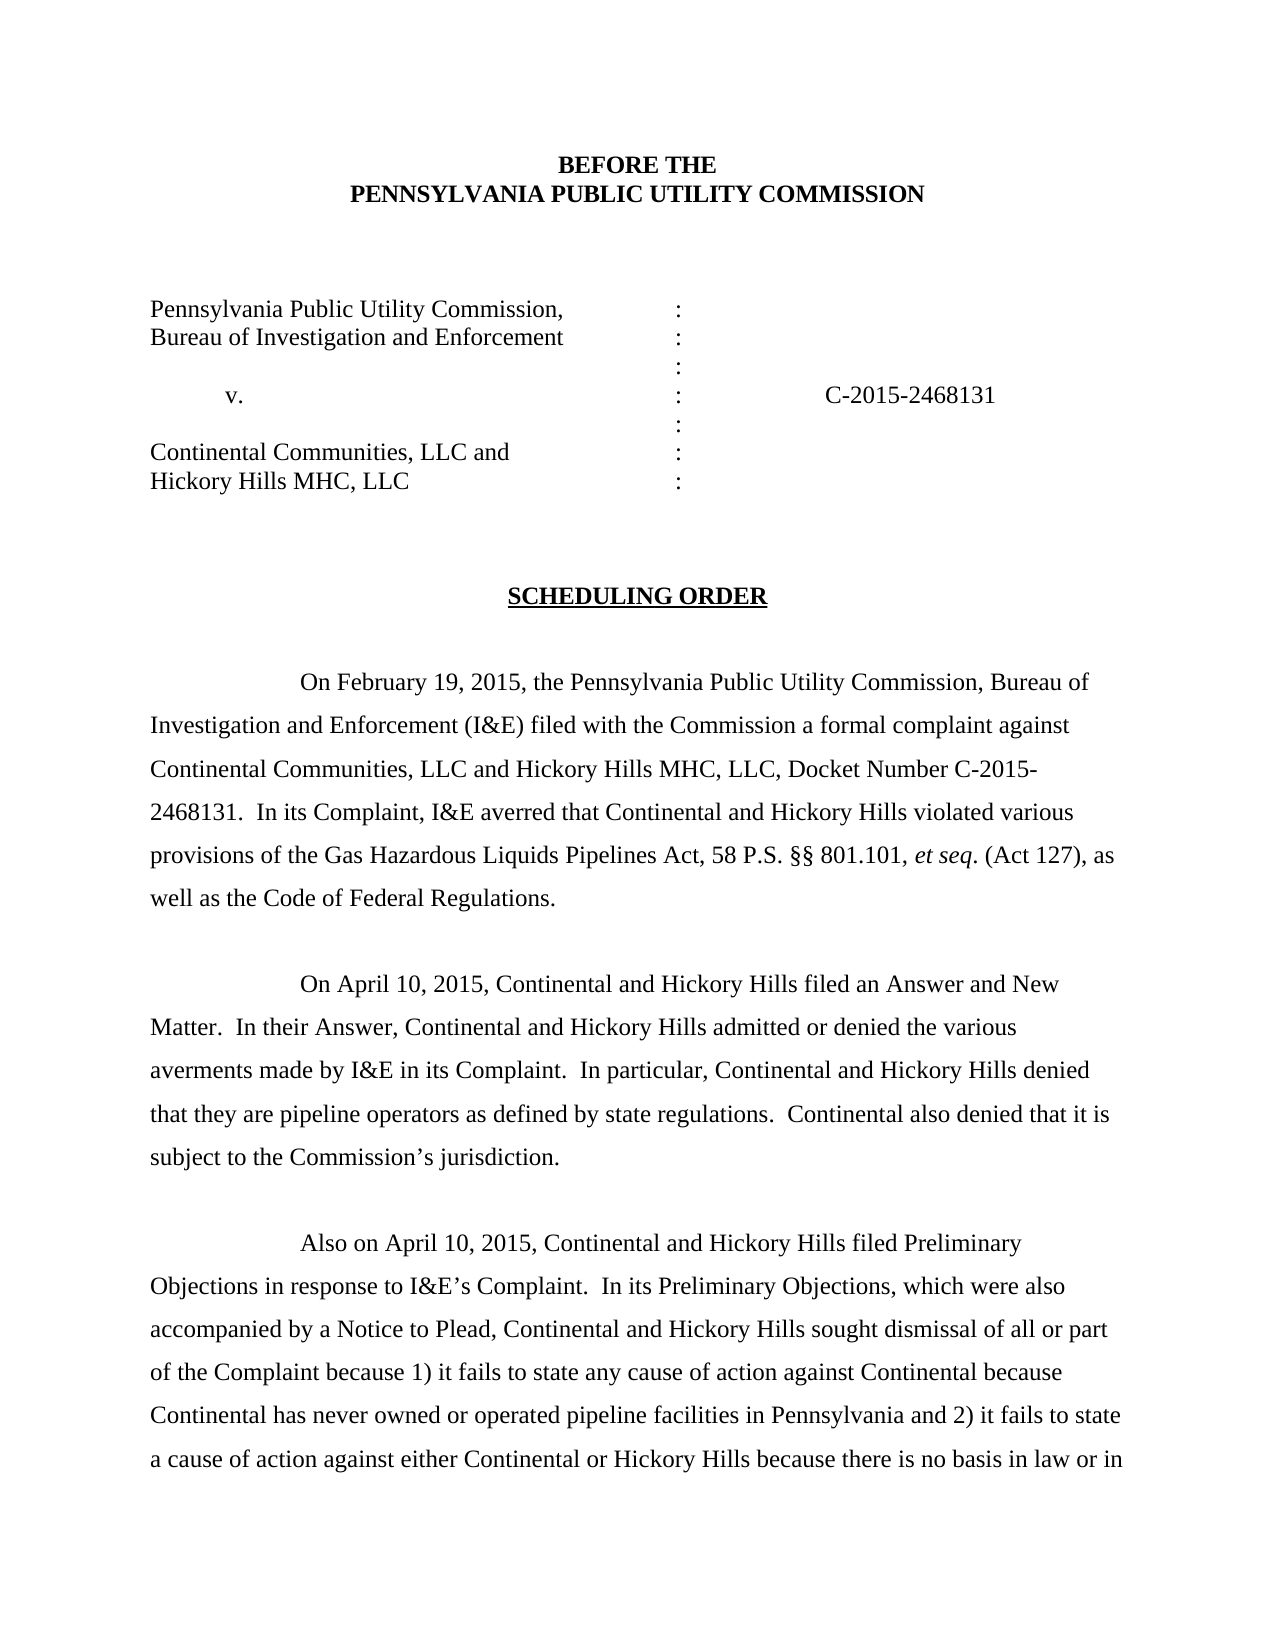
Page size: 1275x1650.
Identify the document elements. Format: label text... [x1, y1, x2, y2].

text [150, 1228, 1125, 1472]
text Pennsylvania Public Utility Commission, : [150, 294, 1125, 322]
text On February 19, 2015, the Pennsylvania Public Utility Commission, Bureau of Investigation and Enforcement (I&E) filed with the Commission a formal complaint against Continental Communities, LLC and Hickory Hills MHC, LLC, Docket Number C-2015-2468131. In its Complaint, I&E averred that Continental and Hickory Hills violated various provisions of the Gas Hazardous Liquids Pipelines Act, 58 P.S. §§ 801.101, et seq. (Act 127), as well as the Code of Federal Regulations. [150, 667, 1125, 912]
text : [150, 351, 1125, 380]
text BEFORE THE [150, 150, 1125, 179]
text Continental Communities, LLC and : [150, 437, 1125, 466]
text PENNSYLVANIA PUBLIC UTILITY COMMISSION [150, 179, 1125, 207]
text On April 10, 2015, Continental and Hickory Hills filed an Answer and New Matter. In their Answer, Continental and Hickory Hills admitted or denied the various averments made by I&E in its Complaint. In particular, Continental and Hickory Hills denied that they are pipeline operators as defined by state regulations. Continental also denied that it is subject to the Commission’s jurisdiction. [150, 969, 1125, 1171]
text : [150, 409, 1125, 437]
text SCHEDULING ORDER [150, 581, 1125, 610]
text v. : C-2015-2468131 [150, 380, 1125, 409]
text Hickory Hills MHC, LLC : [150, 466, 1125, 495]
text Bureau of Investigation and Enforcement : [150, 322, 1125, 351]
